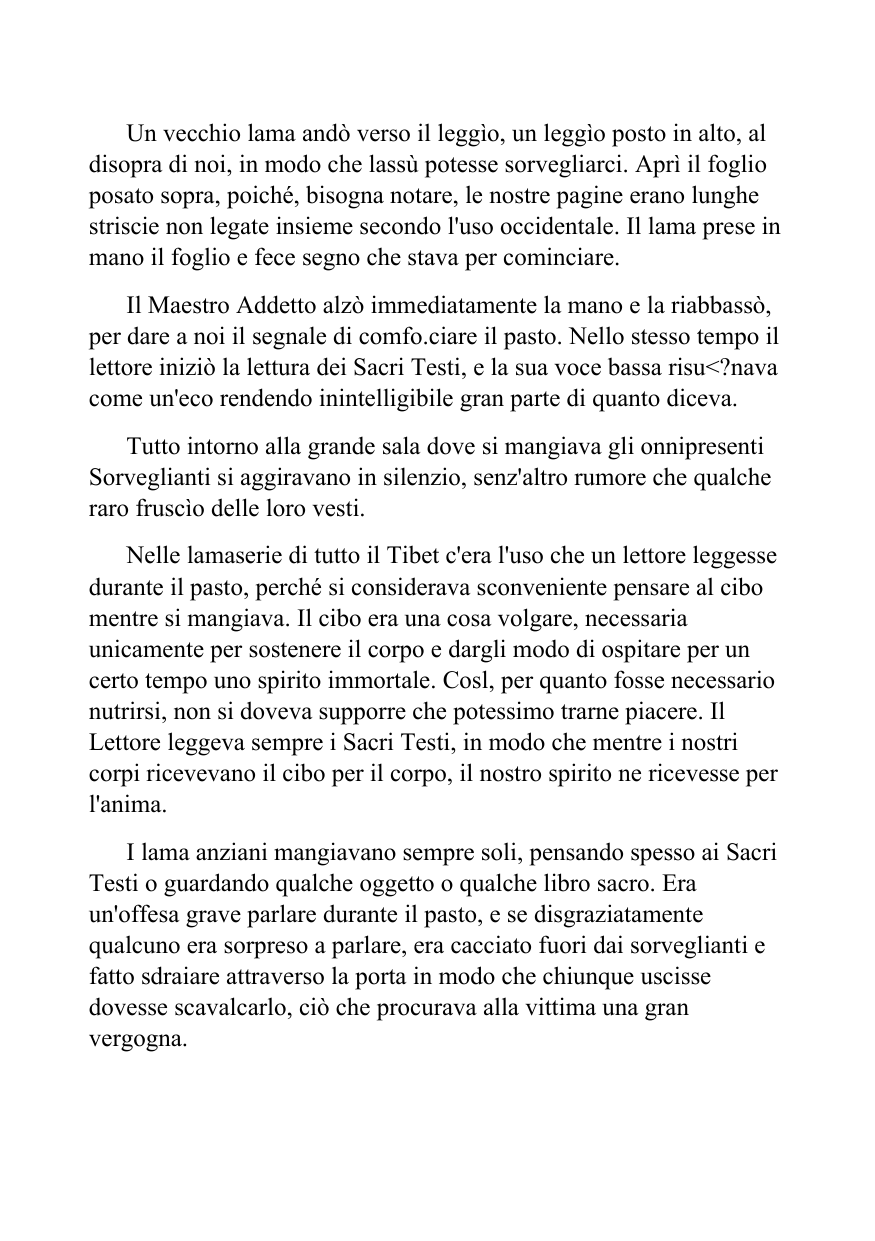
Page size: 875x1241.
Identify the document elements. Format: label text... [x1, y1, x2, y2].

text Nelle lamaserie di tutto il Tibet c'era l'uso che un lettore leggesse durante il pasto, perché si considerava sconveniente pensare al cibo mentre si mangiava. Il cibo era una cosa volgare, necessaria unicamente per sostenere il corpo e dargli modo di ospitare per un certo tempo uno spirito immortale. Cosl, per quanto fosse necessario nutrirsi, non si doveva supporre che potessimo trarne piacere. Il Lettore leggeva sempre i Sacri Testi, in modo che mentre i nostri corpi ricevevano il cibo per il corpo, il nostro spirito ne ricevesse per l'anima. [89, 541, 785, 818]
text Un vecchio lama andò verso il leggìo, un leggìo posto in alto, al disopra di noi, in modo che lassù potesse sorvegliarci. Aprì il foglio posato sopra, poiché, bisogna notare, le nostre pagine erano lunghe striscie non legate insieme secondo l'uso occidentale. Il lama prese in mano il foglio e fece segno che stava per cominciare. [89, 118, 785, 271]
text I lama anziani mangiavano sempre soli, pensando spesso ai Sacri Testi o guardando qualche oggetto o qualche libro sacro. Era un'offesa grave parlare durante il pasto, e se disgraziatamente qualcuno era sorpreso a parlare, era cacciato fuori dai sorveglianti e fatto sdraiare attraverso la porta in modo che chiunque uscisse dovesse scavalcarlo, ciò che procurava alla vittima una gran vergogna. [89, 837, 785, 1052]
text Tutto intorno alla grande sala dove si mangiava gli onnipresenti Sorveglianti si aggiravano in silenzio, senz'altro rumore che qualche raro fruscìo delle loro vesti. [89, 431, 785, 522]
text Il Maestro Addetto alzò immediatamente la mano e la riabbassò, per dare a noi il segnale di comfo.ciare il pasto. Nello stesso tempo il lettore iniziò la lettura dei Sacri Testi, e la sua voce bassa risu<?nava come un'eco rendendo inintelligibile gran parte di quanto diceva. [89, 290, 785, 412]
